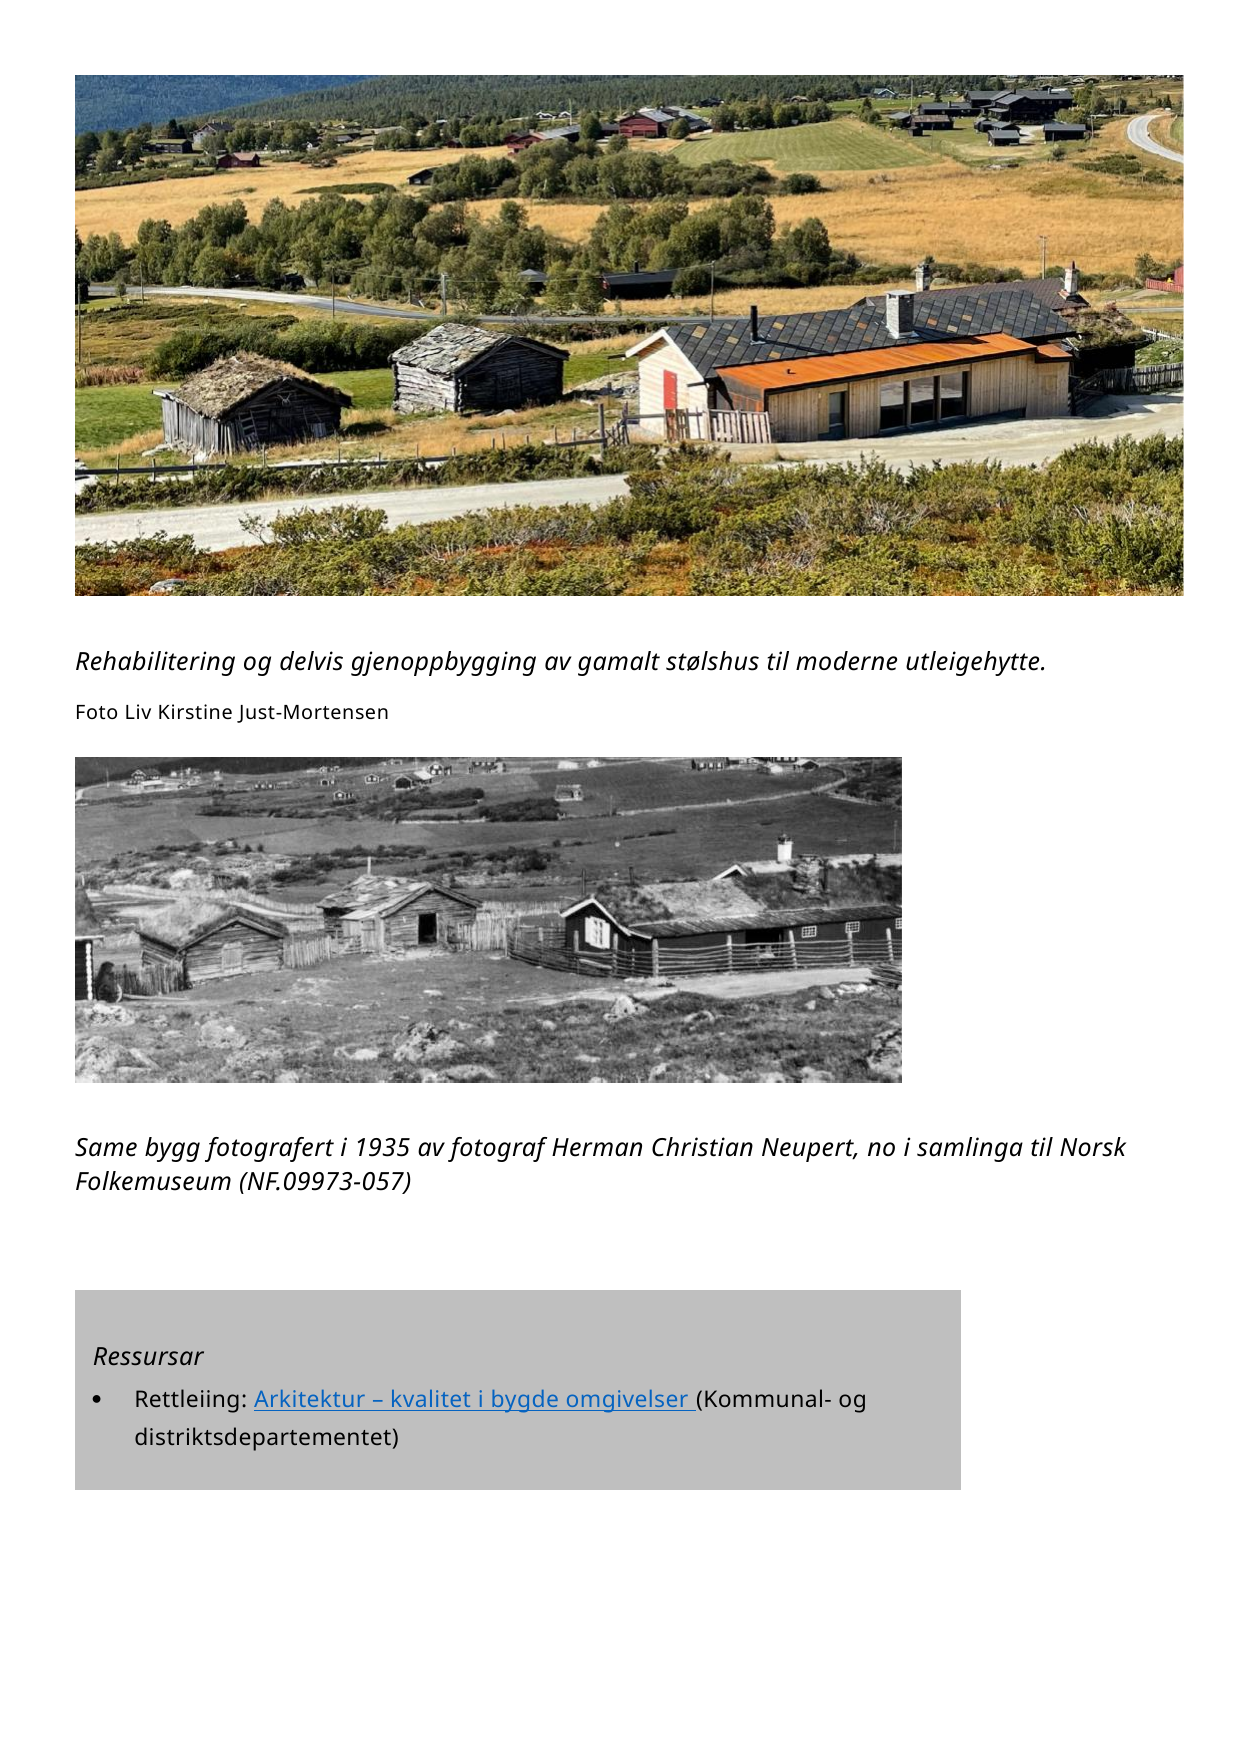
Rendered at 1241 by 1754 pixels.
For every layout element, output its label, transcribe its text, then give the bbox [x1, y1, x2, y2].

text Rehabilitering og delvis gjenoppbygging av gamalt stølshus til moderne utleigehytte. [75, 643, 1165, 677]
picture [75, 75, 1184, 596]
picture [75, 757, 902, 1083]
text Foto Liv Kirstine Just-Mortensen [75, 698, 1165, 725]
table_header Ressursar Rettleiing: Arkitektur – kvalitet i bygde omgivelser (Kommunal- og distriktsdepartementet) [75, 1290, 961, 1490]
text Same bygg fotografert i 1935 av fotograf Herman Christian Neupert, no i samlinga til Norsk Folkemuseum (NF.09973-057) [75, 1129, 1165, 1198]
